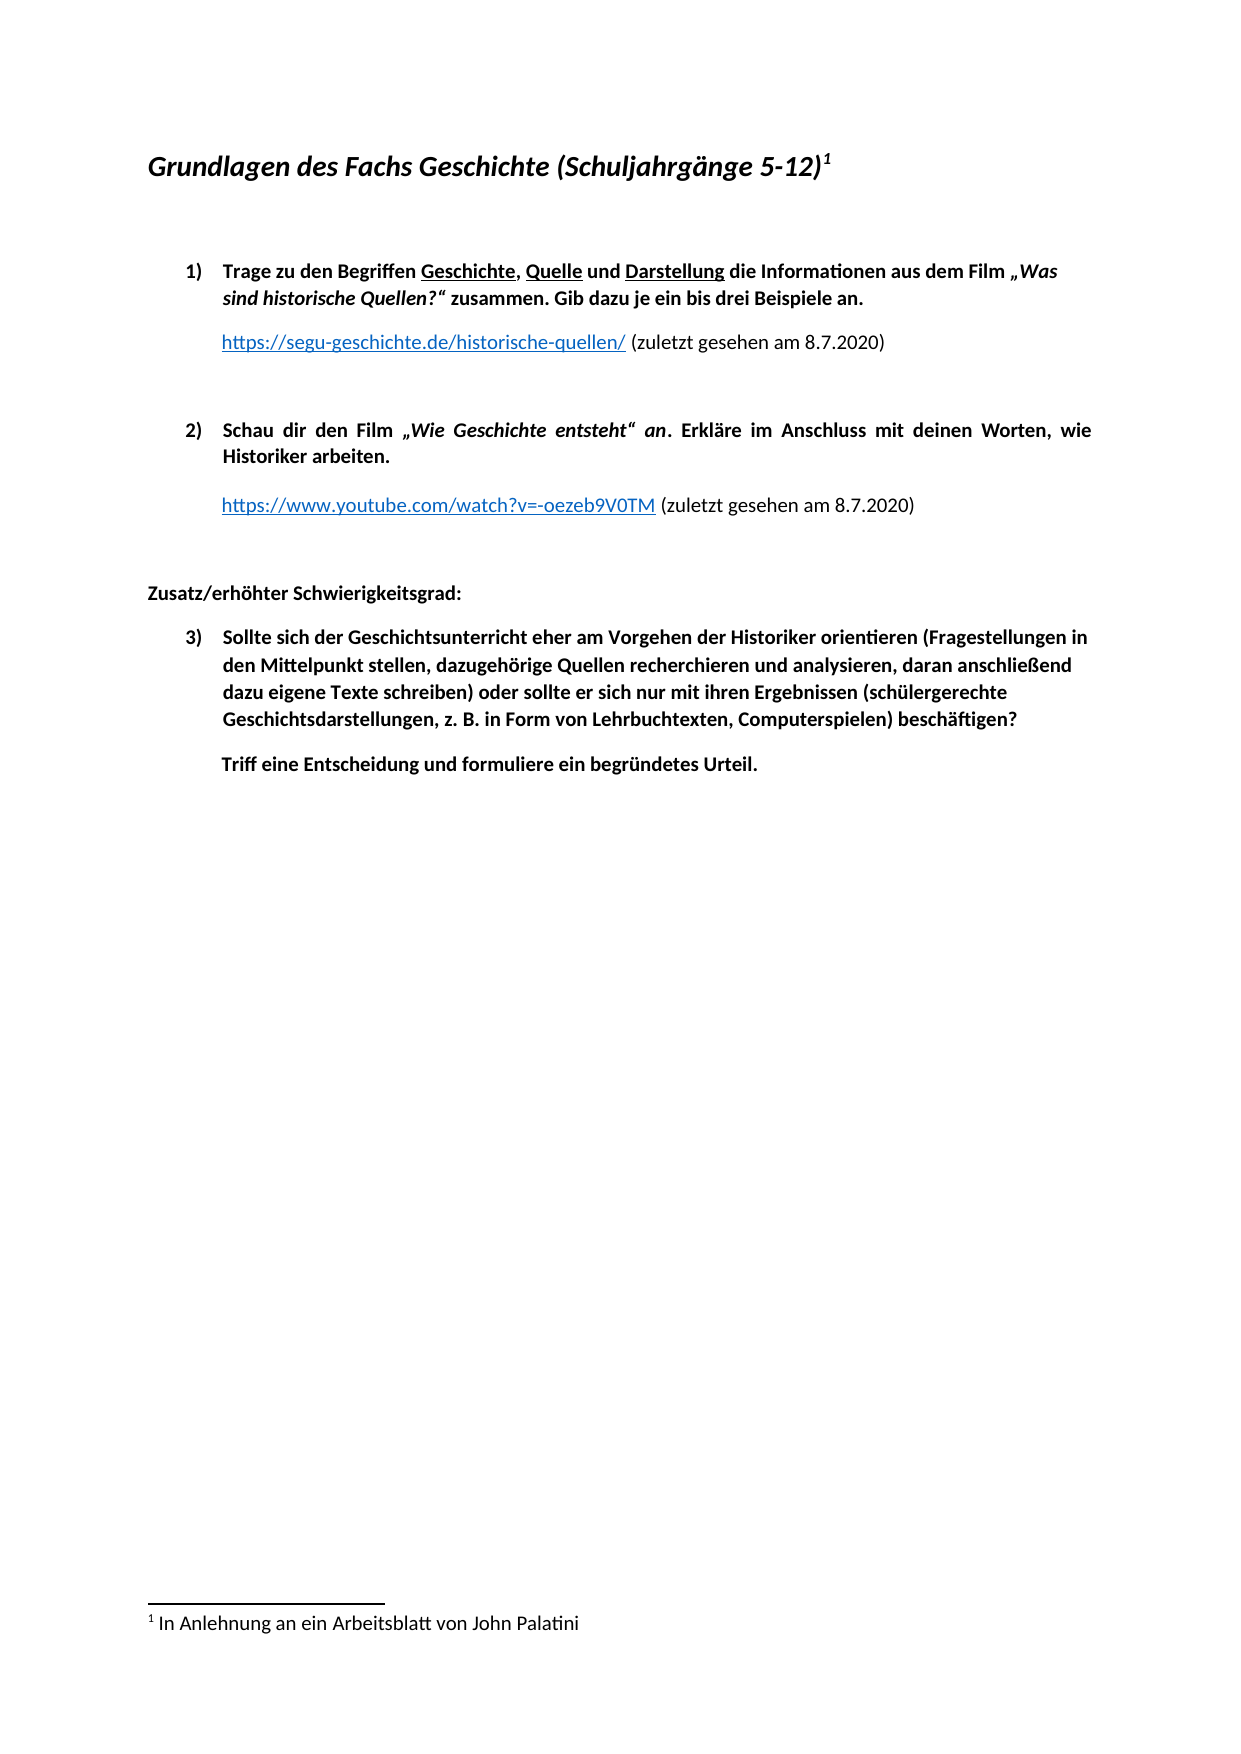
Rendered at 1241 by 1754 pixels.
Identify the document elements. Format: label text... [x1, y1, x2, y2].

text https://segu-geschichte.de/historische-quellen/ (zuletzt gesehen am 8.7.2020) [148, 329, 1093, 355]
list Trage zu den Begriffen Geschichte, Quelle und Darstellung die Informationen aus dem Film „Was sind historische Quellen?“ zusammen. Gib dazu je ein bis drei Beispiele an. [185, 258, 1093, 311]
list Sollte sich der Geschichtsunterricht eher am Vorgehen der Historiker orientieren (Fragestellungen in den Mittelpunkt stellen, dazugehörige Quellen recherchieren und analysieren, daran anschließend dazu eigene Texte schreiben) oder sollte er sich nur mit ihren Ergebnissen (schülergerechte Geschichtsdarstellungen, z. B. in Form von Lehrbuchtexten, Computerspielen) beschäftigen? [185, 624, 1093, 732]
text https://www.youtube.com/watch?v=-oezeb9V0TM (zuletzt gesehen am 8.7.2020) [148, 492, 1093, 518]
text Zusatz/erhöhter Schwierigkeitsgrad: [148, 580, 1093, 606]
text Grundlagen des Fachs Geschichte (Schuljahrgänge 5-12) [148, 148, 1093, 183]
text Triff eine Entscheidung und formuliere ein begründetes Urteil. [148, 751, 1093, 776]
list Schau dir den Film „Wie Geschichte entsteht“ an. Erkläre im Anschluss mit deinen Worten, wie Historiker arbeiten. [185, 417, 1093, 468]
